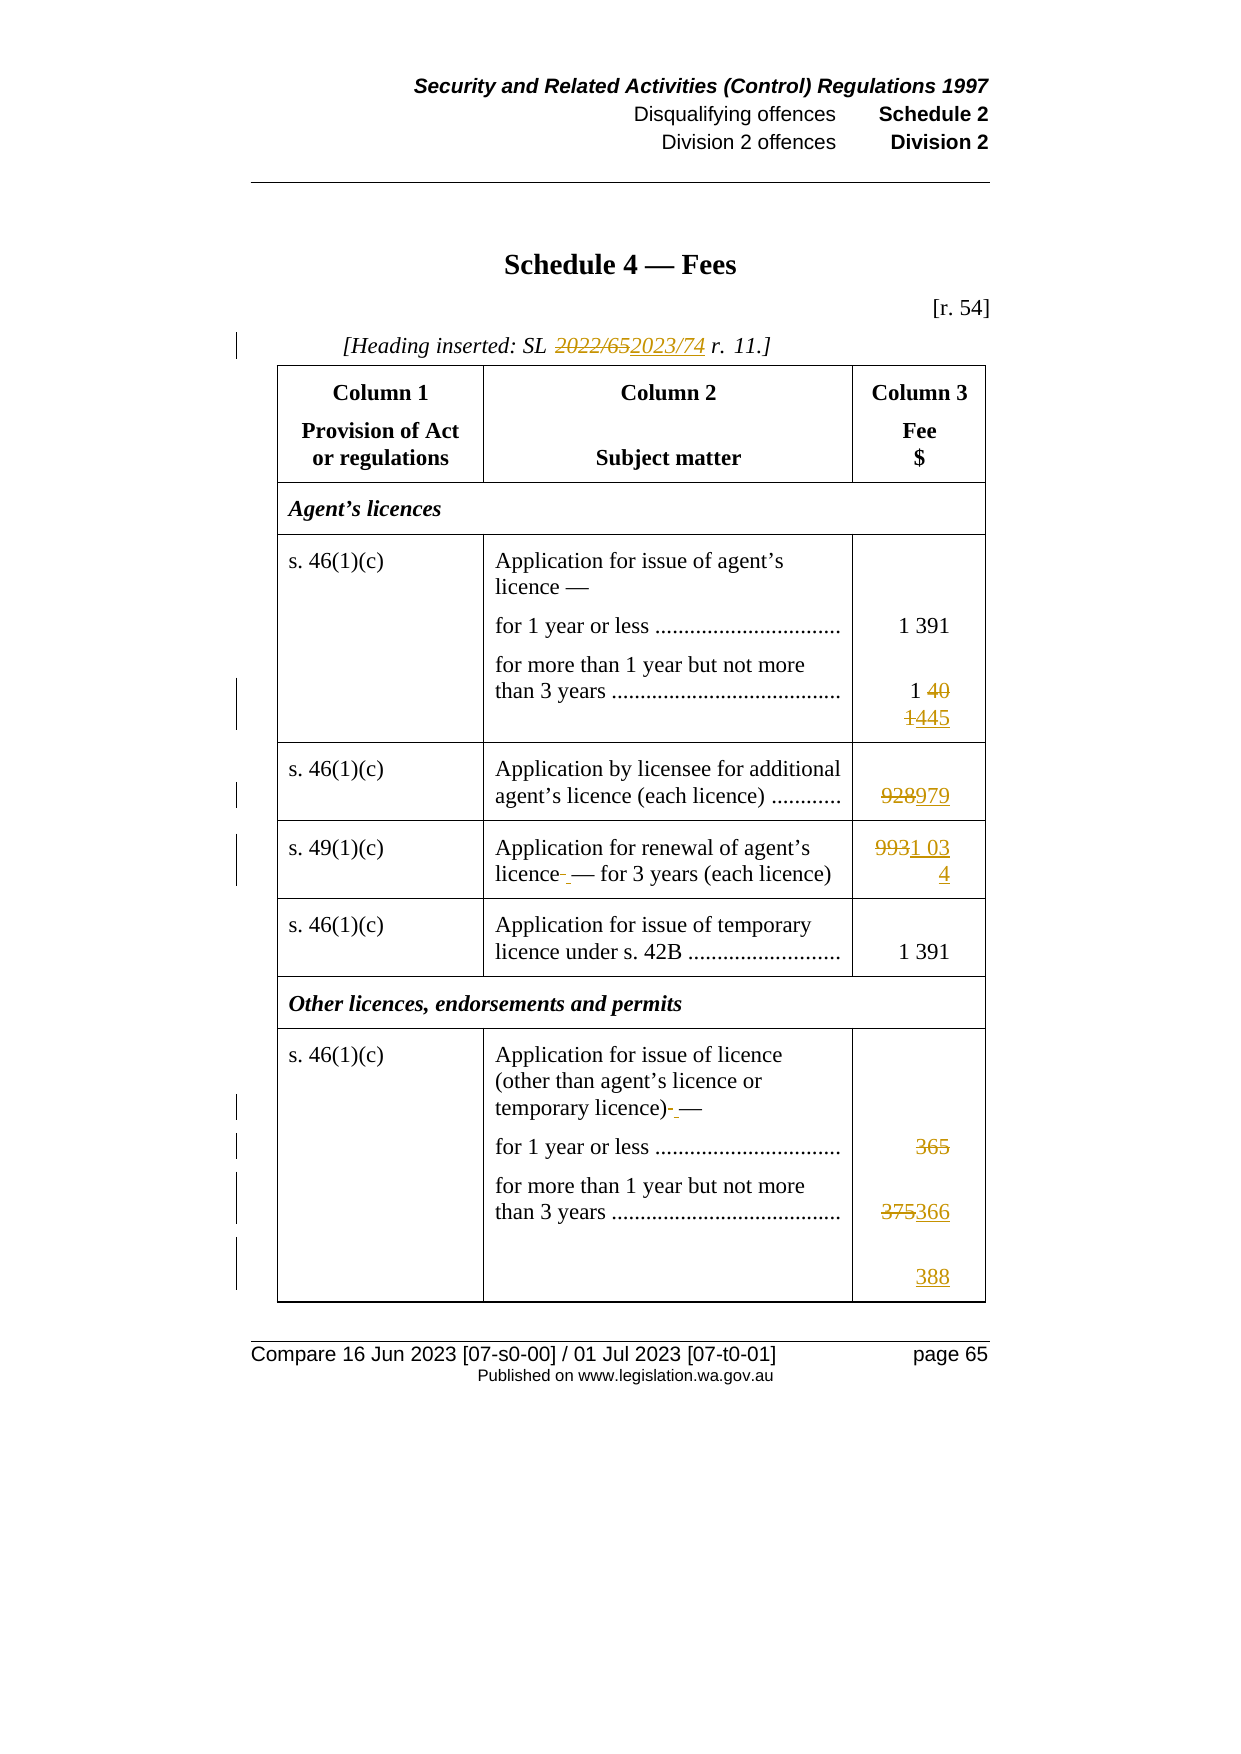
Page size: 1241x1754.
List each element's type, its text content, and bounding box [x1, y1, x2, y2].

table_cell Agent’s licences [278, 483, 985, 533]
table_cell s. 46(1)(c) [278, 535, 483, 742]
table_header Column 1 Provision of Act or regulations [278, 366, 483, 482]
table_header Column 3 Fee $ [853, 366, 985, 482]
table_cell [853, 743, 985, 820]
table_cell Application for issue of agent’s licence — for 1 year or less for more than 1 year but not more than 3 years [484, 535, 852, 742]
table_header Column 2 Subject matter [484, 366, 852, 482]
subtitle [Heading inserted: SL r. 11.] [251, 332, 990, 359]
table_cell s. 46(1)(c) [278, 743, 483, 820]
subtitle Schedule 4 — Fees [251, 247, 990, 281]
table_cell Other licences, endorsements and permits [278, 977, 985, 1028]
text [r. 54] [251, 293, 990, 320]
table_cell [853, 1029, 985, 1301]
table_cell s. 46(1)(c) [278, 899, 483, 976]
table_cell Application for issue of licence (other than agent’s licence or temporary licence)— for 1 year or less for more than 1 year but not more than 3 years [484, 1029, 852, 1301]
table_cell Application for renewal of agent’s licence— for 3 years (each licence) [484, 821, 852, 898]
table_cell s. 46(1)(c) [278, 1029, 483, 1301]
table_cell s. 49(1)(c) [278, 821, 483, 898]
table_cell 1 391 1 [853, 535, 985, 742]
table_cell [853, 821, 985, 898]
table_cell 1 391 [853, 899, 985, 976]
table_cell Application for issue of temporary licence under s. 42B [484, 899, 852, 976]
table_cell Application by licensee for additional agent’s licence (each licence) [484, 743, 852, 820]
